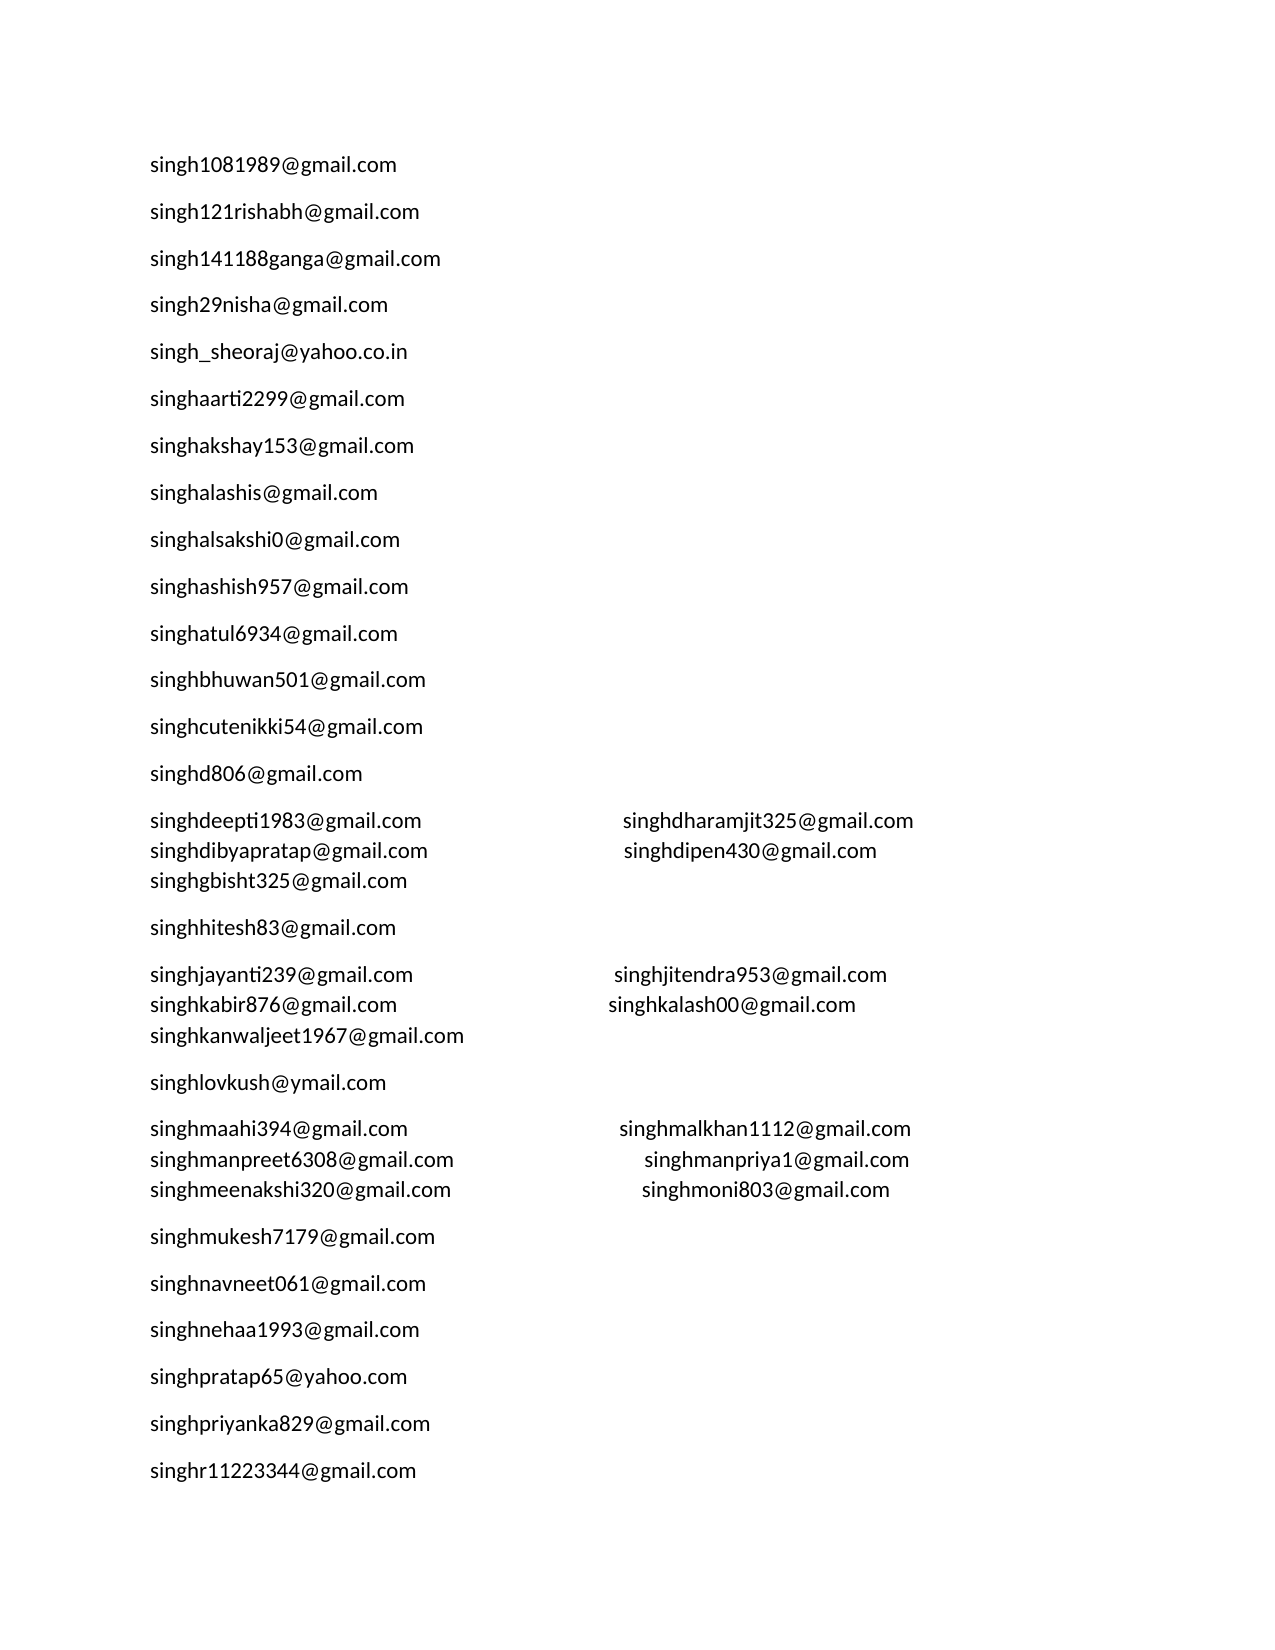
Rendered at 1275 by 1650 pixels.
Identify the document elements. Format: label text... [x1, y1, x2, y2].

text singhlovkush@ymail.com [150, 1068, 1125, 1096]
text singhdeepti1983@gmail.com singhdharamjit325@gmail.com singhdibyapratap@gmail.com singhdipen430@gmail.com singhgbisht325@gmail.com [150, 806, 1125, 895]
text singh1081989@gmail.com [150, 150, 1125, 178]
text singhjayanti239@gmail.com singhjitendra953@gmail.com singhkabir876@gmail.com singhkalash00@gmail.com singhkanwaljeet1967@gmail.com [150, 960, 1125, 1049]
text singhr11223344@gmail.com [150, 1456, 1125, 1484]
text singhatul6934@gmail.com [150, 619, 1125, 647]
text singhpratap65@yahoo.com [150, 1362, 1125, 1391]
text singh29nisha@gmail.com [150, 291, 1125, 319]
text singhhitesh83@gmail.com [150, 913, 1125, 942]
text singhbhuwan501@gmail.com [150, 666, 1125, 694]
text singhmukesh7179@gmail.com [150, 1222, 1125, 1250]
text singhashish957@gmail.com [150, 572, 1125, 600]
text singhd806@gmail.com [150, 759, 1125, 787]
text singh_sheoraj@yahoo.co.in [150, 337, 1125, 366]
text singh141188ganga@gmail.com [150, 244, 1125, 272]
text singhalashis@gmail.com [150, 478, 1125, 506]
text singhpriyanka829@gmail.com [150, 1409, 1125, 1437]
text singhmaahi394@gmail.com singhmalkhan1112@gmail.com singhmanpreet6308@gmail.com singhmanpriya1@gmail.com singhmeenakshi320@gmail.com singhmoni803@gmail.com [150, 1114, 1125, 1203]
text singhcutenikki54@gmail.com [150, 712, 1125, 741]
text singhaarti2299@gmail.com [150, 384, 1125, 412]
text singhalsakshi0@gmail.com [150, 525, 1125, 553]
text singhnavneet061@gmail.com [150, 1269, 1125, 1297]
text singhakshay153@gmail.com [150, 431, 1125, 459]
text singhnehaa1993@gmail.com [150, 1316, 1125, 1344]
text singh121rishabh@gmail.com [150, 197, 1125, 225]
